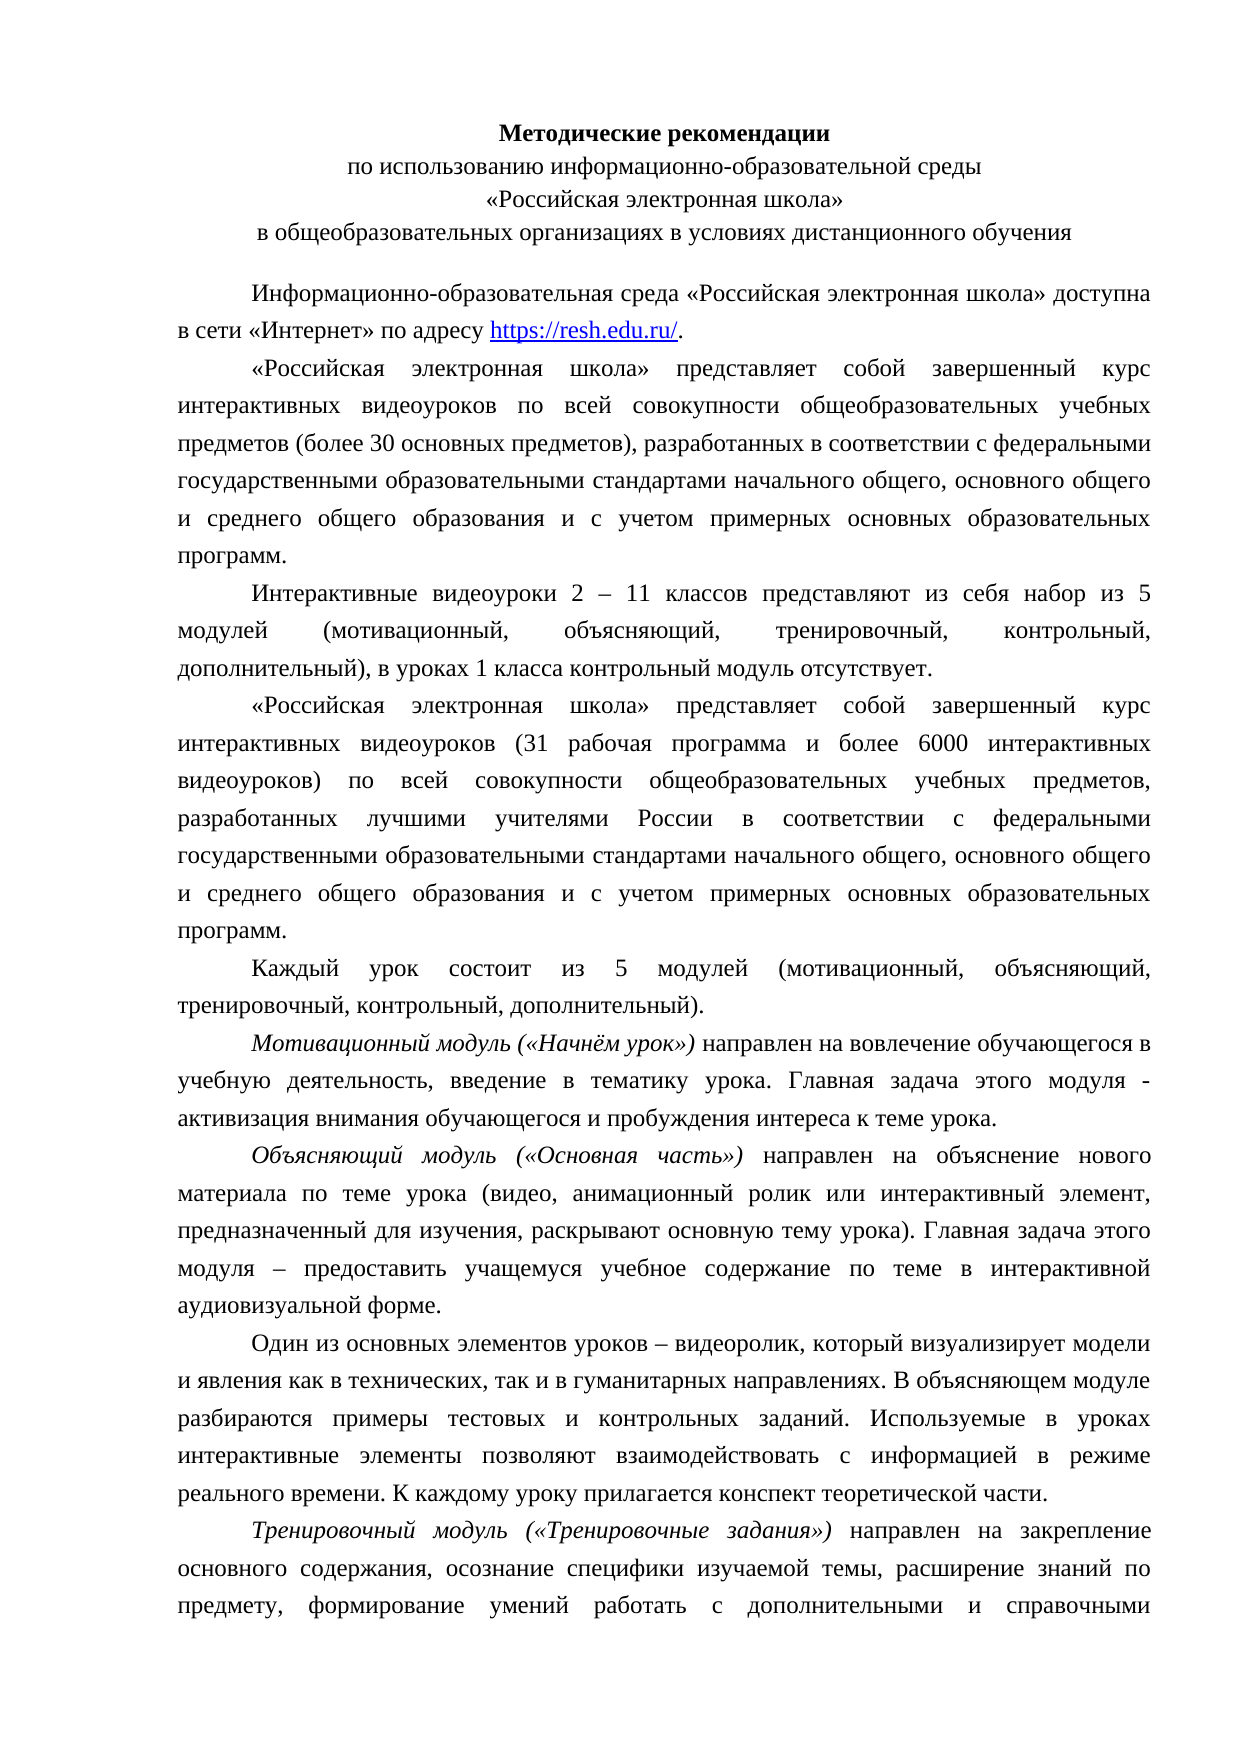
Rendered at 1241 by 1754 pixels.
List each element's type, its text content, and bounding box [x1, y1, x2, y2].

text Каждый урок состоит из 5 модулей (мотивационный, объясняющий, тренировочный, контрольный, дополнительный). [177, 946, 1152, 1021]
text Один из основных элементов уроков – видеоролик, который визуализирует модели и явления как в технических, так и в гуманитарных направлениях. В объясняющем модуле разбираются примеры тестовых и контрольных заданий. Используемые в уроках интерактивные элементы позволяют взаимодействовать с информацией в режиме реального времени. К каждому уроку прилагается конспект теоретической части. [177, 1321, 1152, 1508]
text Методические рекомендации по использованию информационно-образовательной среды «Российская электронная школа» в общеобразовательных организациях в условиях дистанционного обучения [177, 118, 1152, 246]
text Информационно-образовательная среда «Российская электронная школа» доступна в сети «Интернет» по адресу https://resh.edu.ru/. [177, 271, 1152, 346]
text «Российская электронная школа» представляет собой завершенный курс интерактивных видеоуроков (31 рабочая программа и более 6000 интерактивных видеоуроков) по всей совокупности общеобразовательных учебных предметов, разработанных лучшими учителями России в соответствии с федеральными государственными образовательными стандартами начального общего, основного общего и среднего общего образования и с учетом примерных основных образовательных программ. [177, 683, 1152, 946]
text «Российская электронная школа» представляет собой завершенный курс интерактивных видеоуроков по всей совокупности общеобразовательных учебных предметов (более 30 основных предметов), разработанных в соответствии с федеральными государственными образовательными стандартами начального общего, основного общего и среднего общего образования и с учетом примерных основных образовательных программ. [177, 346, 1152, 571]
text Объясняющий модуль («Основная часть») направлен на объяснение нового материала по теме урока (видео, анимационный ролик или интерактивный элемент, предназначенный для изучения, раскрывают основную тему урока). Главная задача этого модуля – предоставить учащемуся учебное содержание по теме в интерактивной аудиовизуальной форме. [177, 1133, 1152, 1321]
text Мотивационный модуль («Начнём урок») направлен на вовлечение обучающегося в учебную деятельность, введение в тематику урока. Главная задача этого модуля - активизация внимания обучающегося и пробуждения интереса к теме урока. [177, 1021, 1152, 1133]
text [177, 1508, 1152, 1621]
text Интерактивные видеоуроки 2 – 11 классов представляют из себя набор из 5 модулей (мотивационный, объясняющий, тренировочный, контрольный, дополнительный), в уроках 1 класса контрольный модуль отсутствует. [177, 571, 1152, 683]
